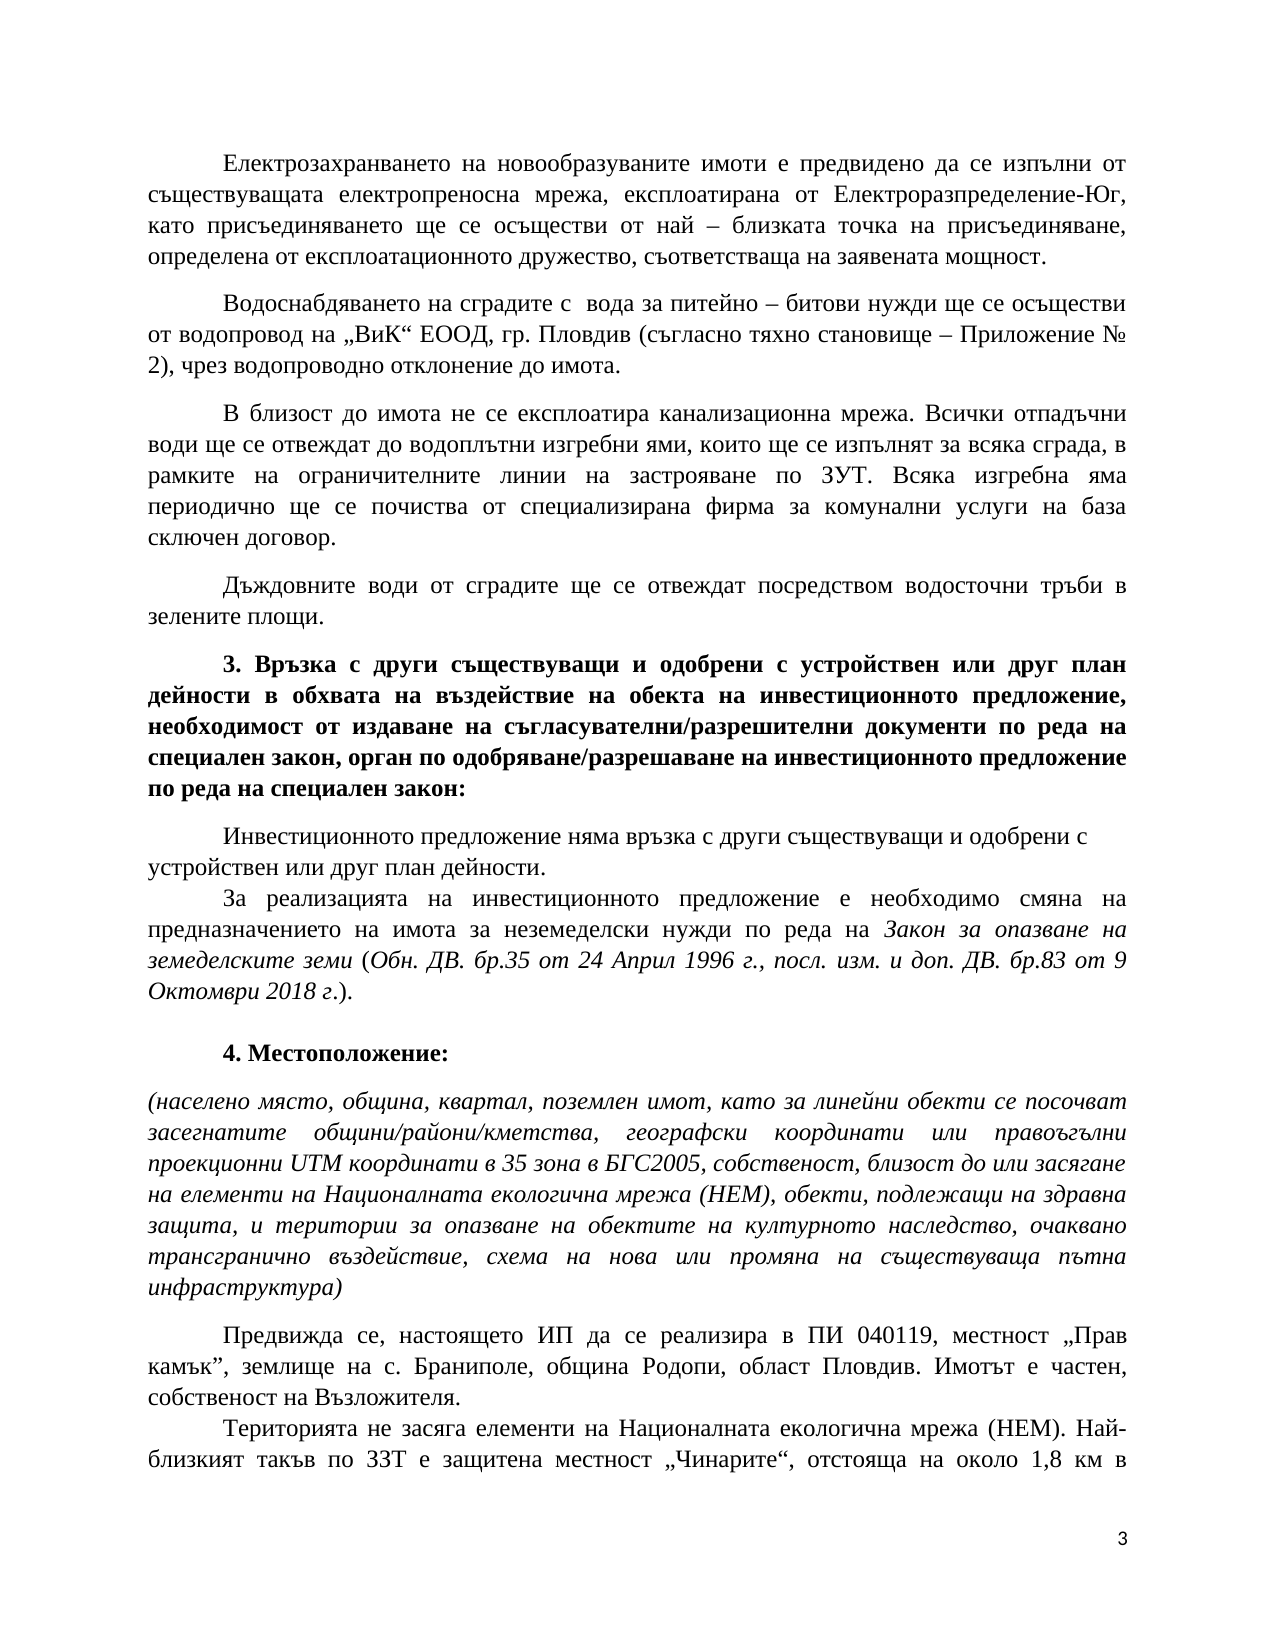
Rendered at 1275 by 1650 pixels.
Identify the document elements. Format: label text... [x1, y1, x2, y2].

text За реализацията на инвестиционното предложение е необходимо смяна на предназначението на имота за неземеделски нужди по реда на Закон за опазване на земеделските земи (Обн. ДВ. бр.35 от 24 Април 1996 г., посл. изм. и доп. ДВ. бр.83 от 9 Октомври 2018 г.). [148, 883, 1127, 1005]
text Водоснабдяването на сградите с вода за питейно – битови нужди ще се осъществи от водопровод на „ВиК“ ЕООД, гр. Пловдив (съгласно тяхно становище – Приложение № 2), чрез водопроводно отклонение до имота. [148, 288, 1127, 379]
text 4. Местоположение: [148, 1038, 1127, 1067]
text Дъждовните води от сградите ще се отвеждат посредством водосточни тръби в зелените площи. [148, 570, 1127, 630]
text В близост до имота не се експлоатира канализационна мрежа. Всички отпадъчни води ще се отвеждат до водоплътни изгребни ями, които ще се изпълнят за всяка сграда, в рамките на ограничителните линии на застрояване по ЗУТ. Всяка изгребна яма периодично ще се почиства от специализирана фирма за комунални услуги на база сключен договор. [148, 398, 1127, 551]
text 3. Връзка с други съществуващи и одобрени с устройствен или друг план дейности в обхвата на въздействие на обекта на инвестиционното предложение, необходимост от издаване на съгласувателни/разрешителни документи по реда на специален закон, орган по одобряване/разрешаване на инвестиционното предложение по реда на специален закон: [148, 649, 1127, 802]
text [148, 1413, 1127, 1473]
text Предвижда се, настоящето ИП да се реализира в ПИ 040119, местност „Прав камък”, землище на с. Браниполе, община Родопи, област Пловдив. Имотът е частен, собственост на Възложителя. [148, 1320, 1127, 1411]
text Инвестиционното предложение няма връзка с други съществуващи и одобрени с устройствен или друг план дейности. [148, 821, 1127, 881]
text (населено място, община, квартал, поземлен имот, като за линейни обекти се посочват засегнатите общини/райони/кметства, географски координати или правоъгълни проекционни UTM координати в 35 зона в БГС2005, собственост, близост до или засягане на елементи на Националната екологична мрежа (НЕМ), обекти, подлежащи на здравна защита, и територии за опазване на обектите на културното наследство, очаквано трансгранично въздействие, схема на нова или промяна на съществуваща пътна инфраструктура) [148, 1086, 1127, 1301]
text Електрозахранването на новообразуваните имоти е предвидено да се изпълни от съществуващата електропреносна мрежа, експлоатирана от Електроразпределение-Юг, като присъединяването ще се осъществи от най – близката точка на присъединяване, определена от експлоатационното дружество, съответстваща на заявената мощност. [148, 148, 1127, 269]
